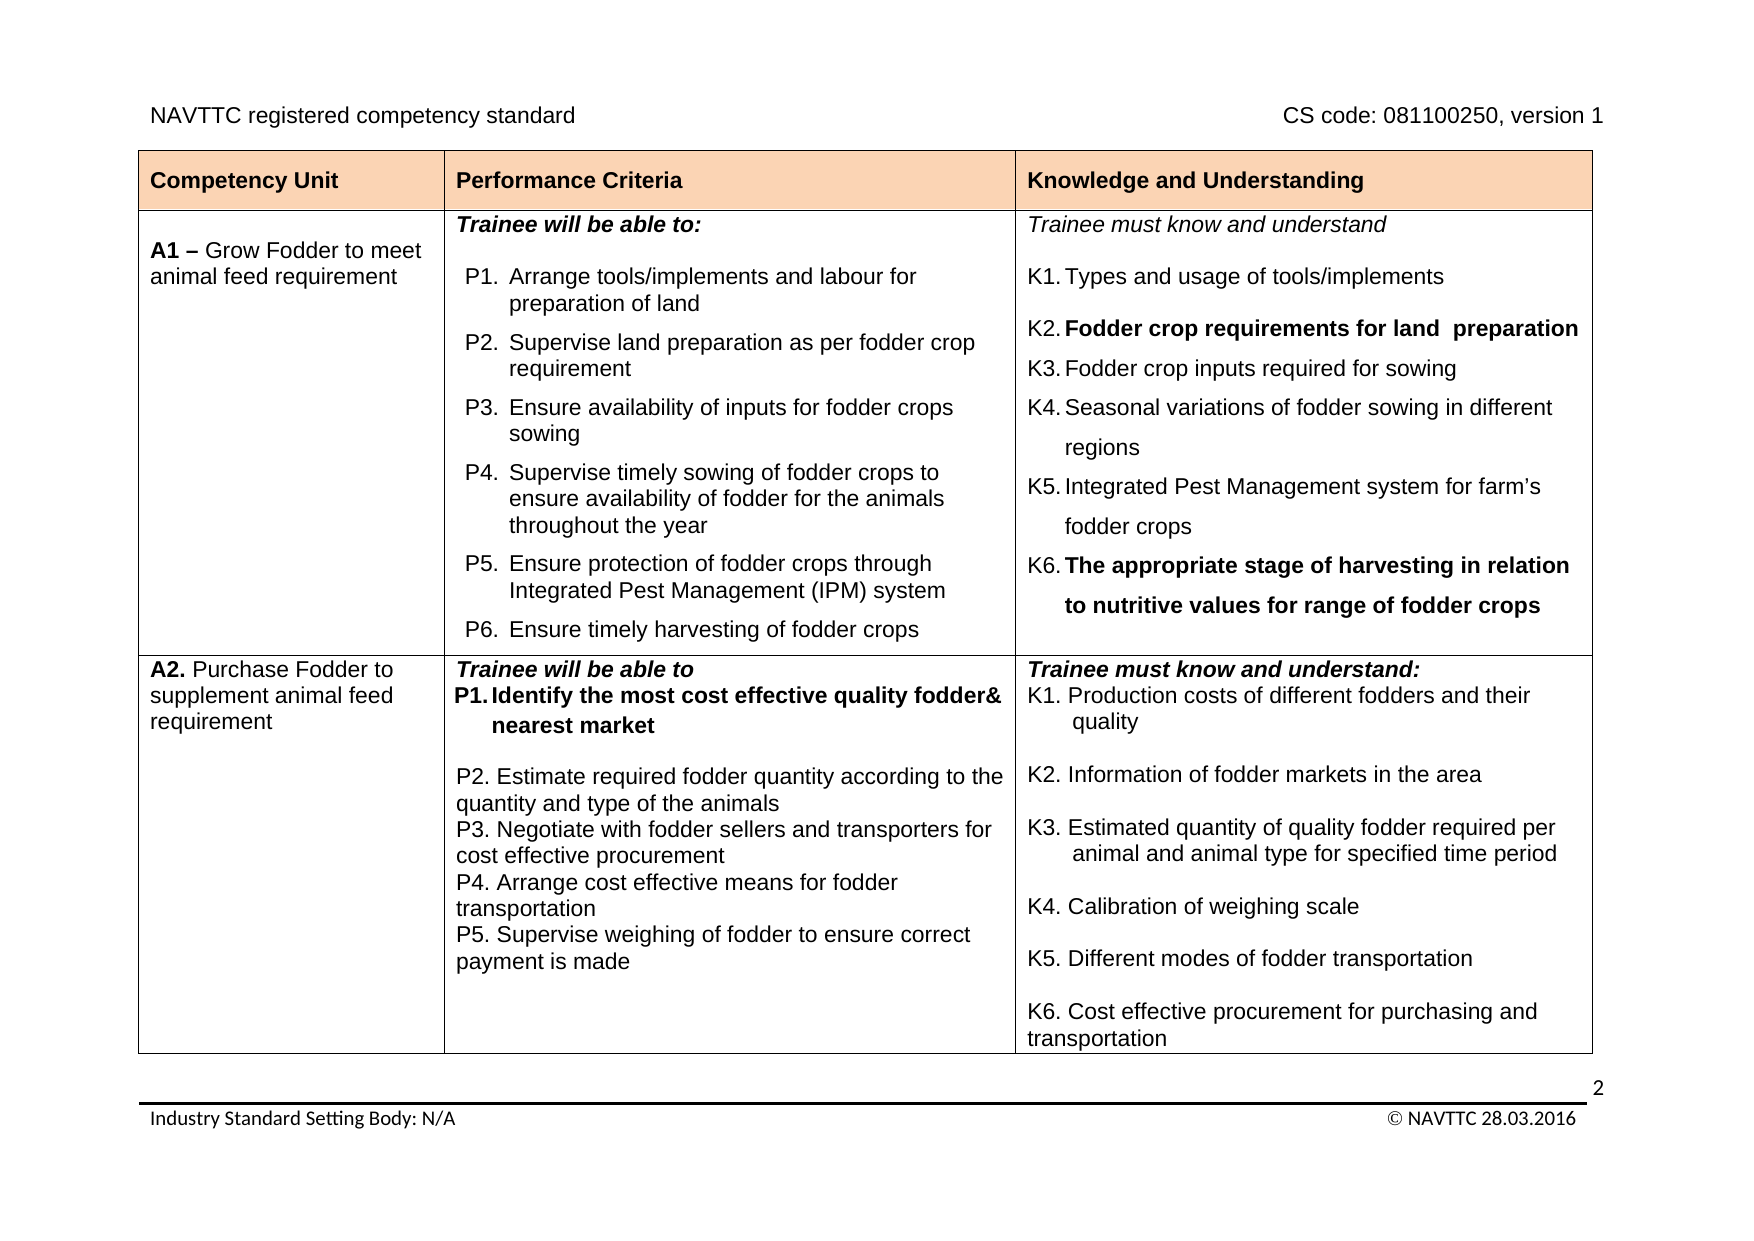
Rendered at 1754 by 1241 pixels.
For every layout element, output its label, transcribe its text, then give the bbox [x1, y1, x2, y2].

table_header Knowledge and Understanding [1016, 151, 1592, 209]
table_cell A1 – Grow Fodder to meet animal feed requirement [139, 211, 444, 654]
table_cell Trainee must know and understand Types and usage of tools/implements Fodder crop requirements for land preparation Fodder crop inputs required for sowing Seasonal variations of fodder sowing in different regions Integrated Pest Management system for farm’s fodder crops The appropriate stage of harvesting in relation to nutritive values for range of fodder crops [1016, 211, 1592, 654]
table_header Performance Criteria [445, 151, 1015, 209]
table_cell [1016, 656, 1592, 1053]
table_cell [445, 656, 1015, 1053]
table_header Competency Unit [139, 151, 444, 209]
table_cell Trainee will be able to: Arrange tools/implements and labour for preparation of land Supervise land preparation as per fodder crop requirement Ensure availability of inputs for fodder crops sowing Supervise timely sowing of fodder crops to ensure availability of fodder for the animals throughout the year Ensure protection of fodder crops through Integrated Pest Management (IPM) system Ensure timely harvesting of fodder crops [445, 211, 1015, 654]
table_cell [139, 656, 444, 1053]
